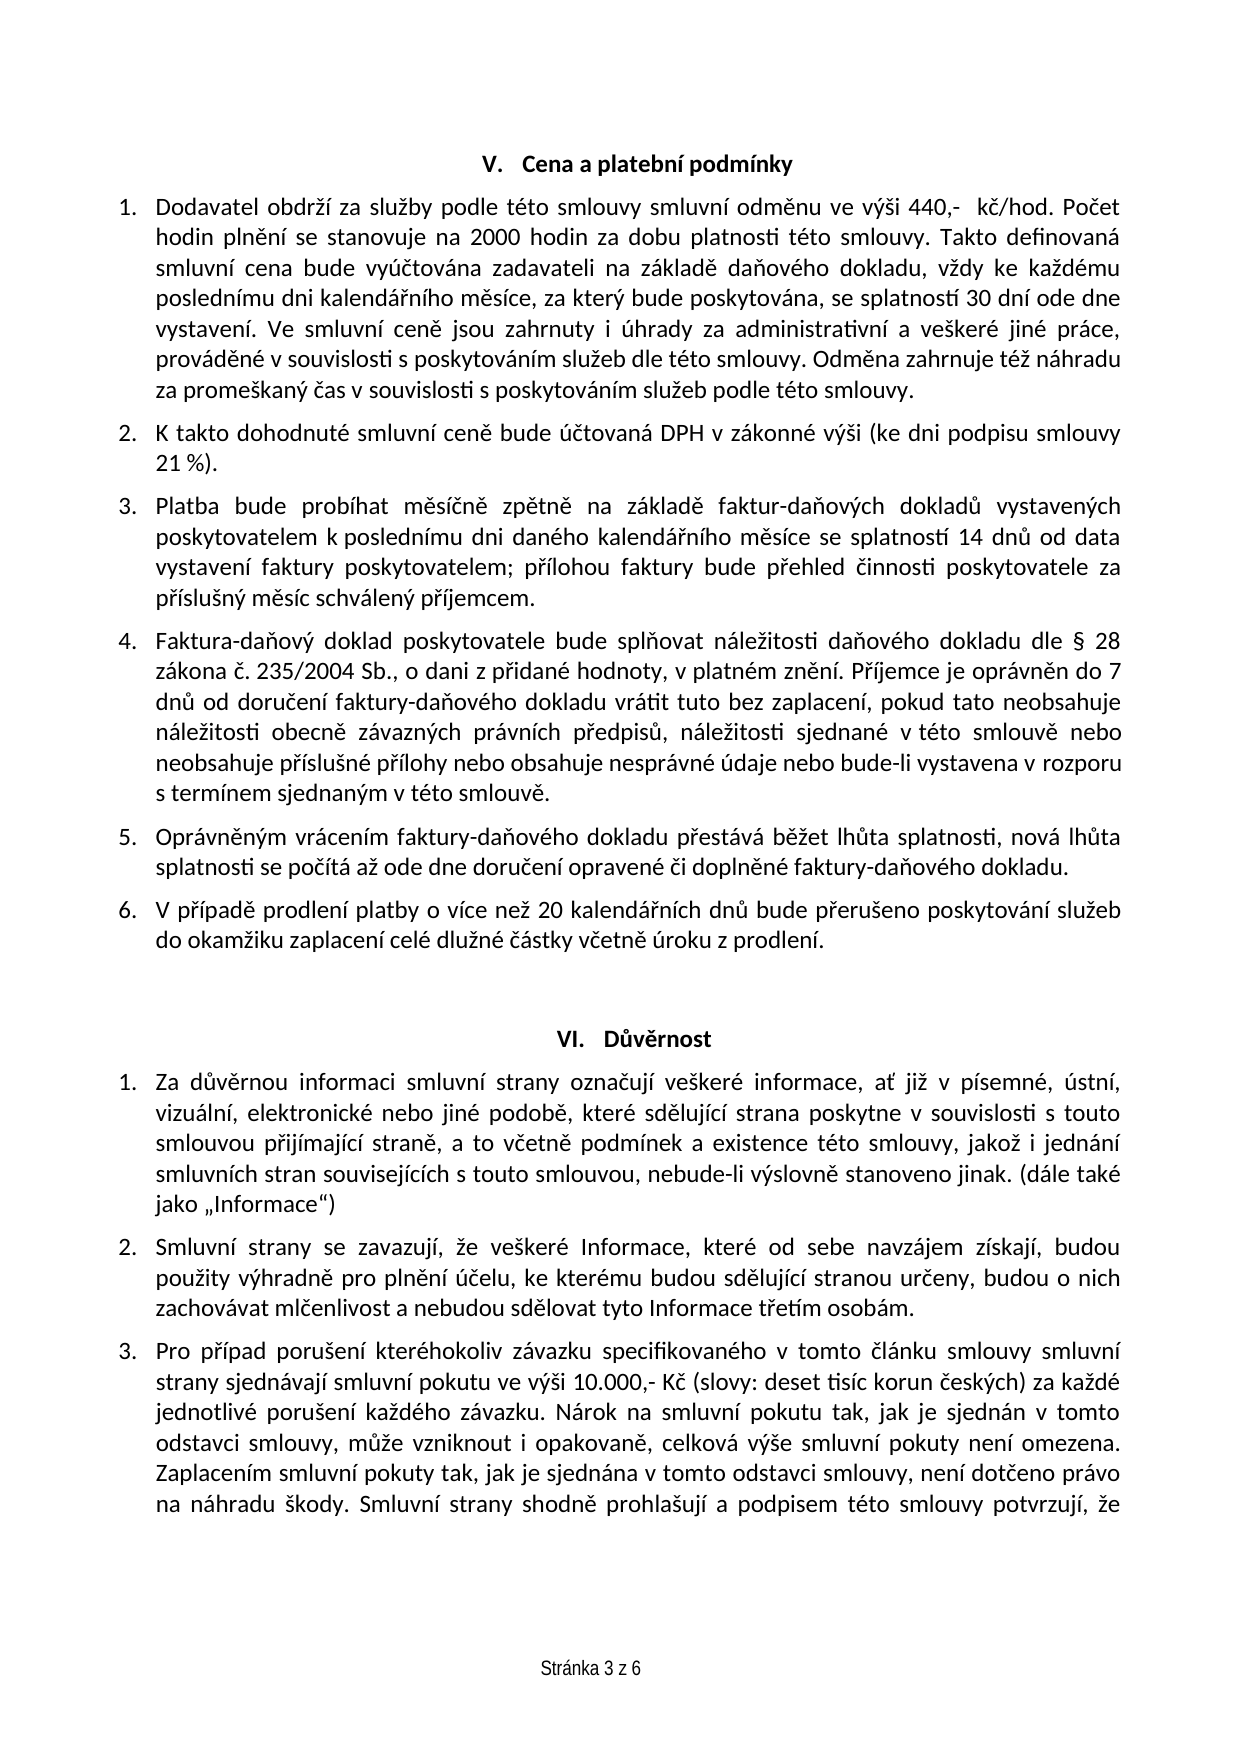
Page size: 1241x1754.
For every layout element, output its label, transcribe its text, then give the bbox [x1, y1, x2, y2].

list Cena a platební podmínky [174, 148, 1122, 178]
list Platba bude probíhat měsíčně zpětně na základě faktur-daňových dokladů vystavených poskytovatelem k poslednímu dni daného kalendářního měsíce se splatností 14 dnů od data vystavení faktury poskytovatelem; přílohou faktury bude přehled činnosti poskytovatele za příslušný měsíc schválený příjemcem. [118, 490, 1122, 612]
list Faktura-daňový doklad poskytovatele bude splňovat náležitosti daňového dokladu dle § 28 zákona č. 235/2004 Sb., o dani z přidané hodnoty, v platném znění. Příjemce je oprávněn do 7 dnů od doručení faktury-daňového dokladu vrátit tuto bez zaplacení, pokud tato neobsahuje náležitosti obecně závazných právních předpisů, náležitosti sjednané v této smlouvě nebo neobsahuje příslušné přílohy nebo obsahuje nesprávné údaje nebo bude-li vystavena v rozporu s termínem sjednaným v této smlouvě. [118, 625, 1122, 808]
list Důvěrnost [174, 1023, 1122, 1054]
list Oprávněným vrácením faktury-daňového dokladu přestává běžet lhůta splatnosti, nová lhůta splatnosti se počítá až ode dne doručení opravené či doplněné faktury-daňového dokladu. [118, 821, 1122, 882]
list K takto dohodnuté smluvní ceně bude účtovaná DPH v zákonné výši (ke dni podpisu smlouvy 21 %). [118, 417, 1122, 478]
list Dodavatel obdrží za služby podle této smlouvy smluvní odměnu ve výši 440,- kč/hod. Počet hodin plnění se stanovuje na 2000 hodin za dobu platnosti této smlouvy. Takto definovaná smluvní cena bude vyúčtována zadavateli na základě daňového dokladu, vždy ke každému poslednímu dni kalendářního měsíce, za který bude poskytována, se splatností 30 dní ode dne vystavení. Ve smluvní ceně jsou zahrnuty i úhrady za administrativní a veškeré jiné práce, prováděné v souvislosti s poskytováním služeb dle této smlouvy. Odměna zahrnuje též náhradu za promeškaný čas v souvislosti s poskytováním služeb podle této smlouvy. [118, 191, 1122, 404]
list V případě prodlení platby o více než 20 kalendářních dnů bude přerušeno poskytování služeb do okamžiku zaplacení celé dlužné částky včetně úroku z prodlení. [118, 894, 1122, 955]
list Smluvní strany se zavazují, že veškeré Informace, které od sebe navzájem získají, budou použity výhradně pro plnění účelu, ke kterému budou sdělující stranou určeny, budou o nich zachovávat mlčenlivost a nebudou sdělovat tyto Informace třetím osobám. [118, 1231, 1122, 1323]
list Za důvěrnou informaci smluvní strany označují veškeré informace, ať již v písemné, ústní, vizuální, elektronické nebo jiné podobě, které sdělující strana poskytne v souvislosti s touto smlouvou přijímající straně, a to včetně podmínek a existence této smlouvy, jakož i jednání smluvních stran souvisejících s touto smlouvou, nebude-li výslovně stanoveno jinak. (dále také jako „Informace“) [118, 1066, 1122, 1219]
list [118, 1335, 1122, 1518]
